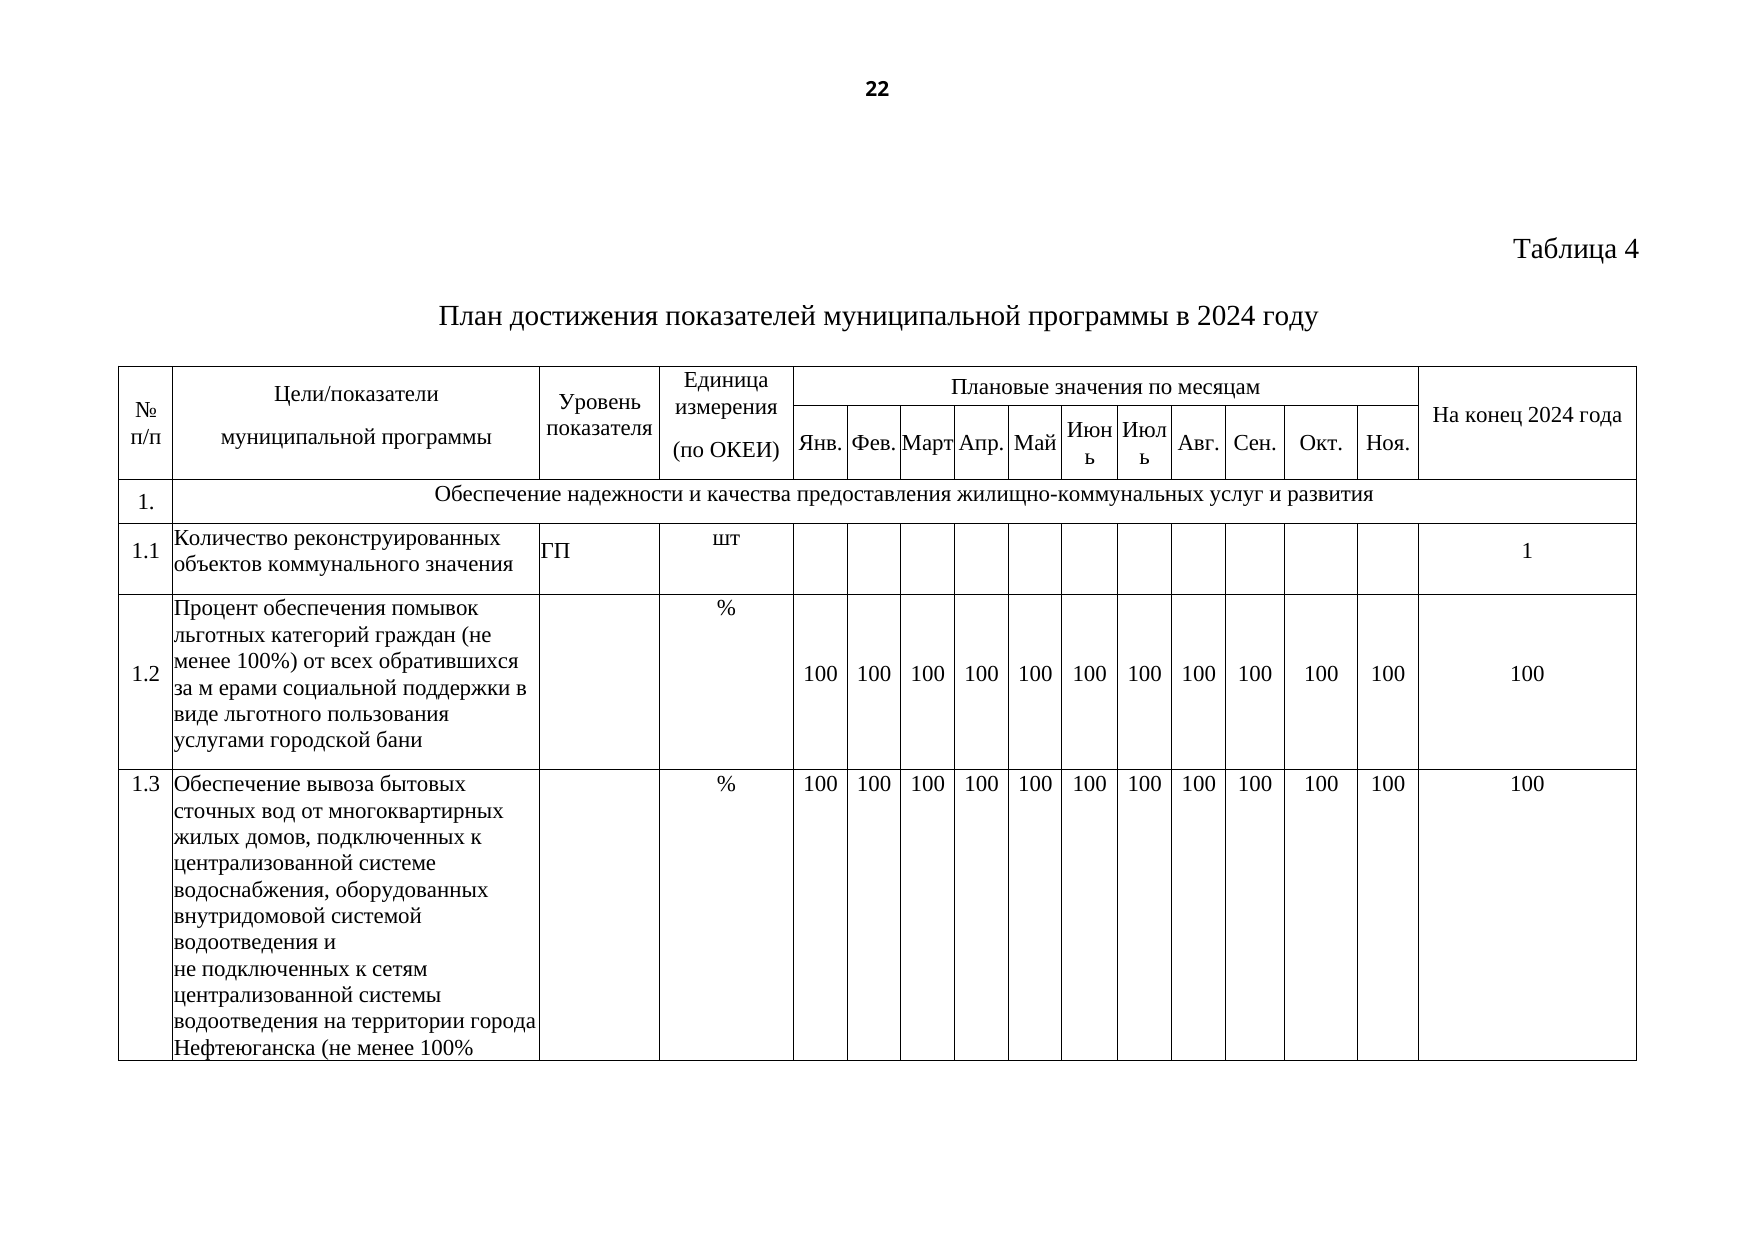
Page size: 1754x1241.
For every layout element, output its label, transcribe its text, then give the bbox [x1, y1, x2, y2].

table_cell 100 [848, 595, 900, 769]
table_header На конец 2024 года [1419, 367, 1636, 479]
table_cell Авг. [1172, 406, 1225, 479]
table_cell 100 [1419, 770, 1636, 1060]
table_cell 100 [1062, 770, 1117, 1060]
table_cell 100 [1118, 595, 1171, 769]
table_cell [1226, 524, 1284, 593]
table_cell [955, 524, 1008, 593]
table_cell 100 [848, 770, 900, 1060]
table_cell 100 [901, 770, 954, 1060]
table_cell Ноя. [1358, 406, 1418, 479]
table_cell [540, 595, 659, 769]
table_cell [901, 524, 954, 593]
table_cell [1285, 524, 1357, 593]
table_cell 100 [1226, 770, 1284, 1060]
table_cell 100 [1358, 770, 1418, 1060]
table_cell [540, 770, 659, 1060]
table_cell [1358, 524, 1418, 593]
table_cell 100 [955, 770, 1008, 1060]
table_header № п/п [119, 367, 172, 479]
table_cell Фев. [848, 406, 900, 479]
table_cell Май [1009, 406, 1061, 479]
table_cell шт [660, 524, 793, 593]
table_cell 1.1 [119, 524, 172, 593]
table_header Плановые значения по месяцам [794, 367, 1418, 405]
table_cell 100 [794, 595, 847, 769]
table_cell 1.3 [119, 770, 172, 1060]
table_cell Обеспечение надежности и качества предоставления жилищно-коммунальных услуг и развития [173, 480, 1636, 523]
table_cell 100 [1062, 595, 1117, 769]
table_cell 100 [1009, 770, 1061, 1060]
table_cell [1062, 524, 1117, 593]
table_cell Янв. [794, 406, 847, 479]
table_cell [1118, 524, 1171, 593]
table_cell 100 [794, 770, 847, 1060]
table_cell Март [901, 406, 954, 479]
table_cell [1009, 524, 1061, 593]
table_cell 100 [955, 595, 1008, 769]
table_cell Количество реконструированных объектов коммунального значения [173, 524, 539, 593]
table_cell 100 [1285, 595, 1357, 769]
table_cell 100 [1358, 595, 1418, 769]
text План достижения показателей муниципальной программы в 2024 году [118, 298, 1639, 332]
table_cell Процент обеспечения помывок льготных категорий граждан (не менее 100%) от всех обратившихся за м ерами социальной поддержки в виде льготного пользования услугами городской бани [173, 595, 539, 769]
table_cell 1.2 [119, 595, 172, 769]
table_cell Апр. [955, 406, 1008, 479]
table_header Цели/показатели муниципальной программы [173, 367, 539, 479]
table_cell [794, 524, 847, 593]
table_cell 100 [1118, 770, 1171, 1060]
table_cell [848, 524, 900, 593]
table_cell Сен. [1226, 406, 1284, 479]
table_cell % [660, 595, 793, 769]
table_cell Июль [1118, 406, 1171, 479]
table_header Уровень показателя [540, 367, 659, 479]
table_cell 100 [1419, 595, 1636, 769]
table_cell 100 [1172, 770, 1225, 1060]
table_cell Июнь [1062, 406, 1117, 479]
table_cell 1 [1419, 524, 1636, 593]
table_cell Окт. [1285, 406, 1357, 479]
table_cell ГП [540, 524, 659, 593]
table_cell 100 [1285, 770, 1357, 1060]
text Таблица 4 [118, 231, 1639, 265]
table_cell 100 [1226, 595, 1284, 769]
table_cell 100 [1009, 595, 1061, 769]
table_header Единица измерения (по ОКЕИ) [660, 367, 793, 479]
table_cell % [660, 770, 793, 1060]
table_cell [1172, 524, 1225, 593]
table_cell 100 [901, 595, 954, 769]
table_cell 100 [1172, 595, 1225, 769]
table_cell 1. [119, 480, 172, 523]
